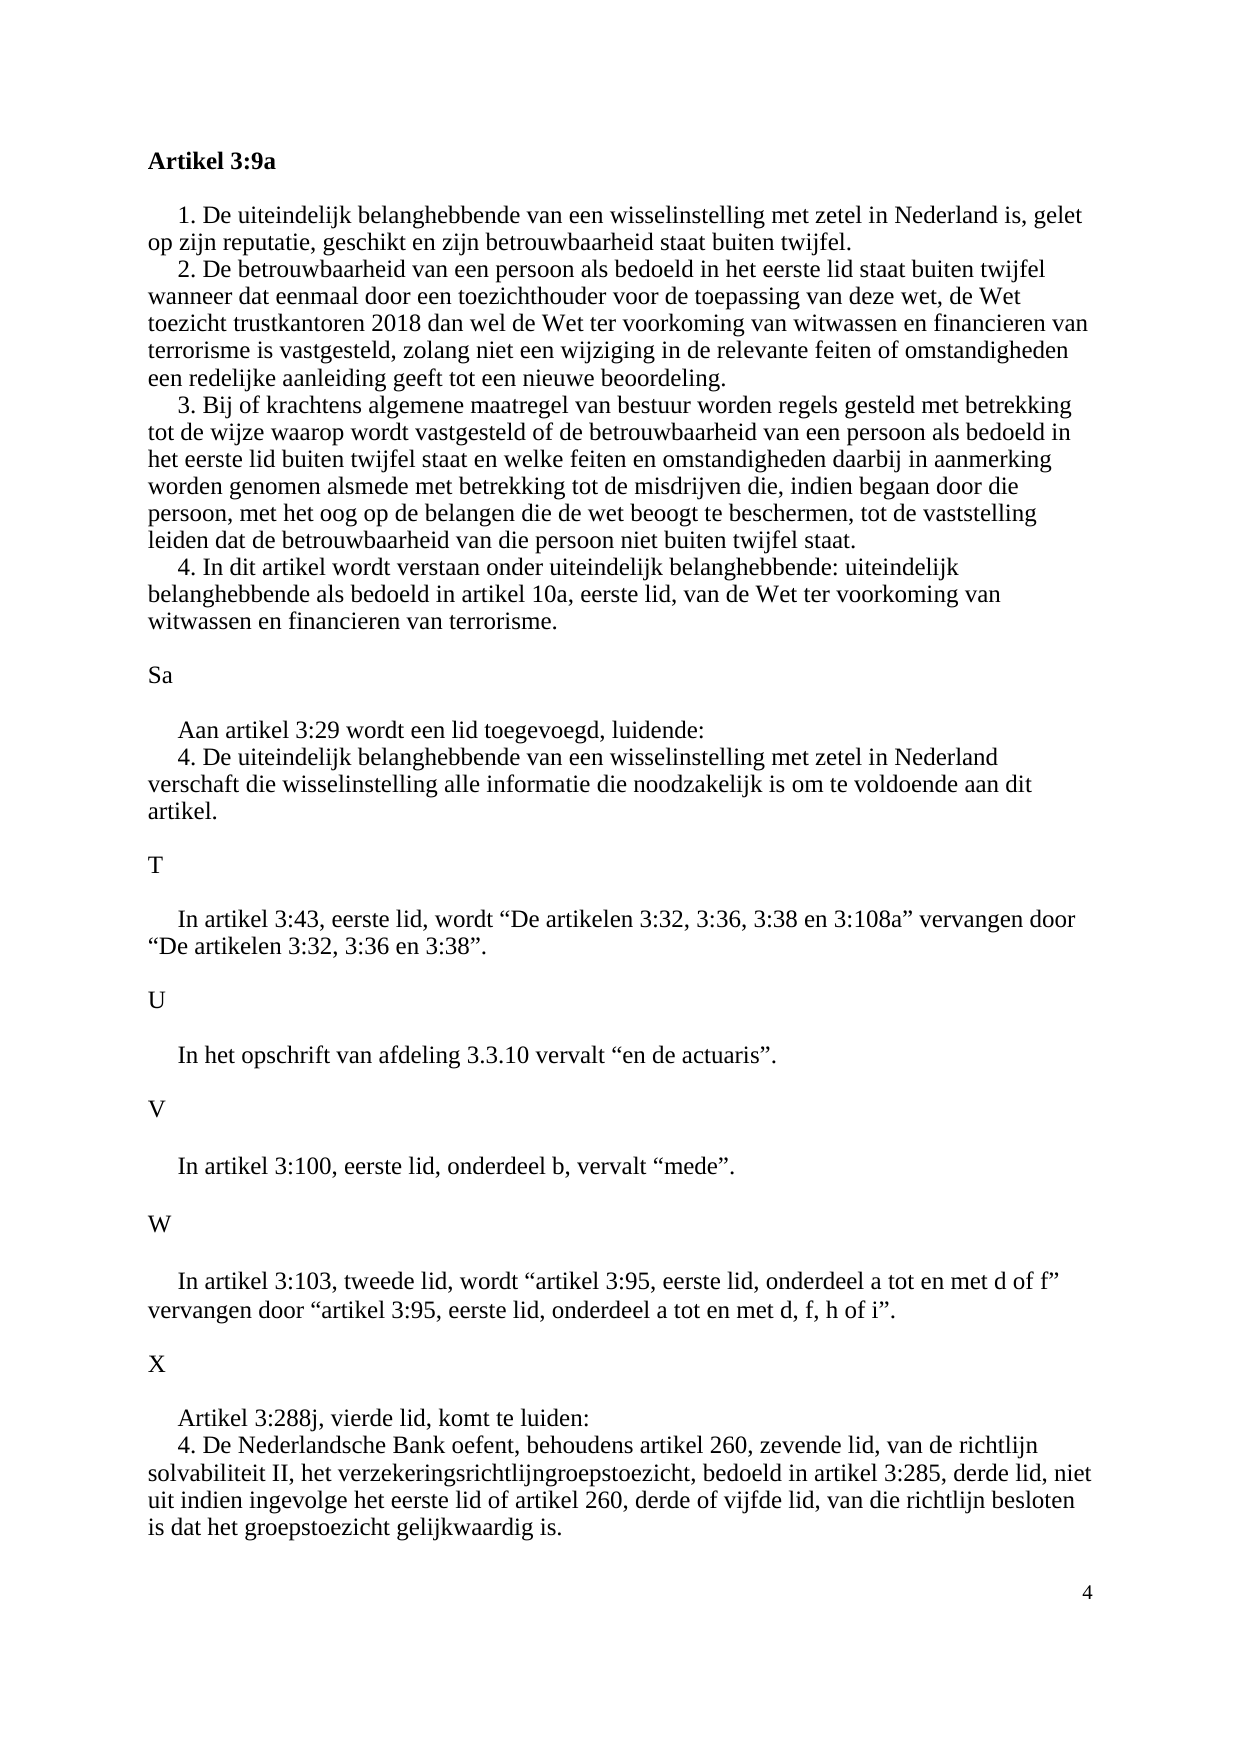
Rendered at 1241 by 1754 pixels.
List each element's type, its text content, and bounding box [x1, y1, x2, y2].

text Artikel 3:288j, vierde lid, komt te luiden: [148, 1405, 1092, 1432]
text 4. In dit artikel wordt verstaan onder uiteindelijk belanghebbende: uiteindelijk belanghebbende als bedoeld in artikel 10a, eerste lid, van de Wet ter voorkoming van witwassen en financieren van terrorisme. [148, 554, 1092, 635]
text In artikel 3:100, eerste lid, onderdeel b, vervalt “mede”. [148, 1151, 1092, 1180]
text Sa [148, 662, 1092, 689]
text In het opschrift van afdeling 3.3.10 vervalt “en de actuaris”. [148, 1041, 1092, 1068]
text T [148, 852, 1092, 879]
text X [148, 1351, 1092, 1378]
text In artikel 3:103, tweede lid, wordt “artikel 3:95, eerste lid, onderdeel a tot en met d of f” vervangen door “artikel 3:95, eerste lid, onderdeel a tot en met d, f, h of i”. [148, 1266, 1092, 1324]
text In artikel 3:43, eerste lid, wordt “De artikelen 3:32, 3:36, 3:38 en 3:108a” vervangen door “De artikelen 3:32, 3:36 en 3:38”. [148, 906, 1092, 960]
text Aan artikel 3:29 wordt een lid toegevoegd, luidende: [148, 716, 1092, 743]
text 4. De uiteindelijk belanghebbende van een wisselinstelling met zetel in Nederland verschaft die wisselinstelling alle informatie die noodzakelijk is om te voldoende aan dit artikel. [148, 743, 1092, 825]
text 4. De Nederlandsche Bank oefent, behoudens artikel 260, zevende lid, van de richtlijn solvabiliteit II, het verzekeringsrichtlijngroepstoezicht, bedoeld in artikel 3:285, derde lid, niet uit indien ingevolge het eerste lid of artikel 260, derde of vijfde lid, van die richtlijn besloten is dat het groepstoezicht gelijkwaardig is. [148, 1432, 1092, 1541]
text W [148, 1209, 1092, 1238]
text Artikel 3:9a [148, 148, 1092, 175]
text 3. Bij of krachtens algemene maatregel van bestuur worden regels gesteld met betrekking tot de wijze waarop wordt vastgesteld of de betrouwbaarheid van een persoon als bedoeld in het eerste lid buiten twijfel staat en welke feiten en omstandigheden daarbij in aanmerking worden genomen alsmede met betrekking tot de misdrijven die, indien begaan door die persoon, met het oog op de belangen die de wet beoogt te beschermen, tot de vaststelling leiden dat de betrouwbaarheid van die persoon niet buiten twijfel staat. [148, 391, 1092, 554]
text 1. De uiteindelijk belanghebbende van een wisselinstelling met zetel in Nederland is, gelet op zijn reputatie, geschikt en zijn betrouwbaarheid staat buiten twijfel. [148, 202, 1092, 256]
text U [148, 987, 1092, 1014]
text 2. De betrouwbaarheid van een persoon als bedoeld in het eerste lid staat buiten twijfel wanneer dat eenmaal door een toezichthouder voor de toepassing van deze wet, de Wet toezicht trustkantoren 2018 dan wel de Wet ter voorkoming van witwassen en financieren van terrorisme is vastgesteld, zolang niet een wijziging in de relevante feiten of omstandigheden een redelijke aanleiding geeft tot een nieuwe beoordeling. [148, 256, 1092, 391]
text V [148, 1096, 1092, 1123]
